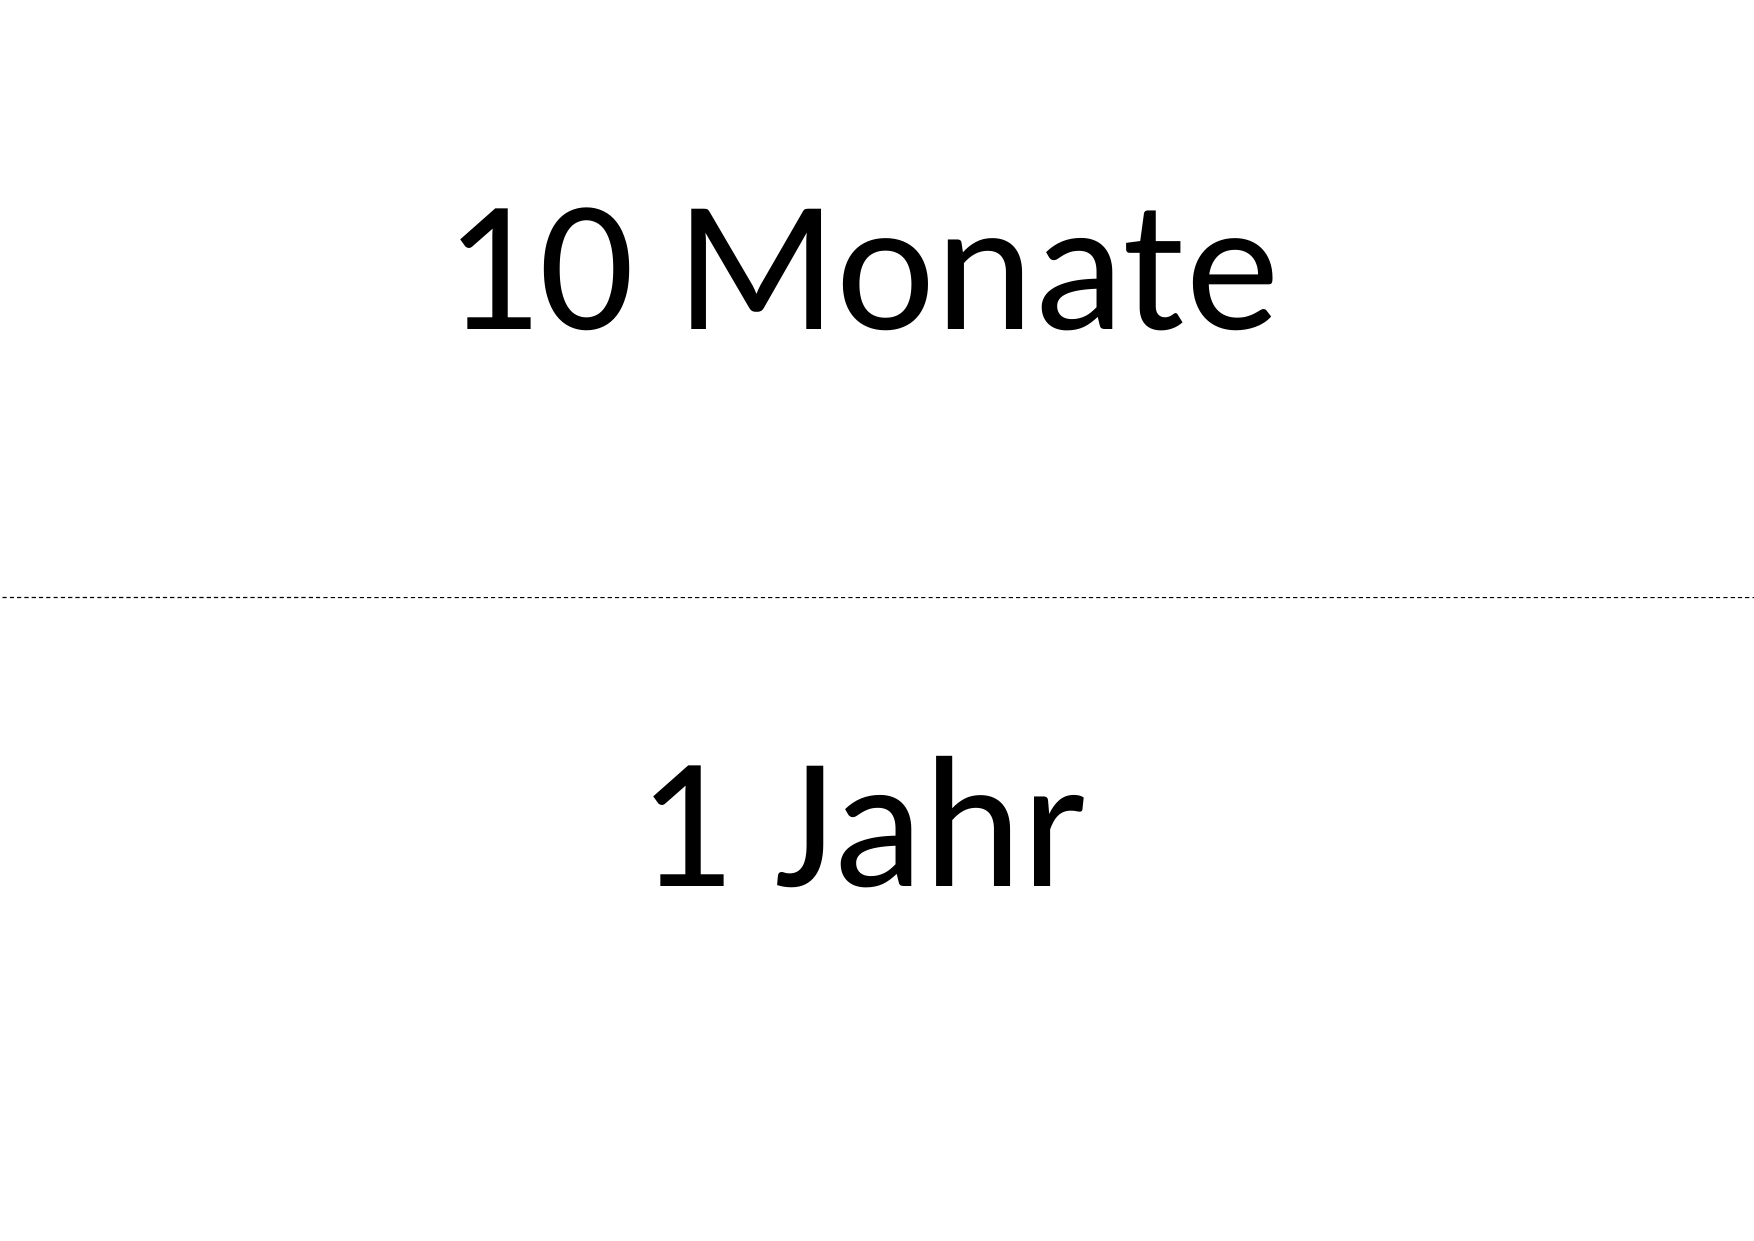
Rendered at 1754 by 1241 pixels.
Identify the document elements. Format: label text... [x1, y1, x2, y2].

text 1 Jahr [118, 704, 1606, 933]
text 10 Monate [118, 148, 1606, 376]
